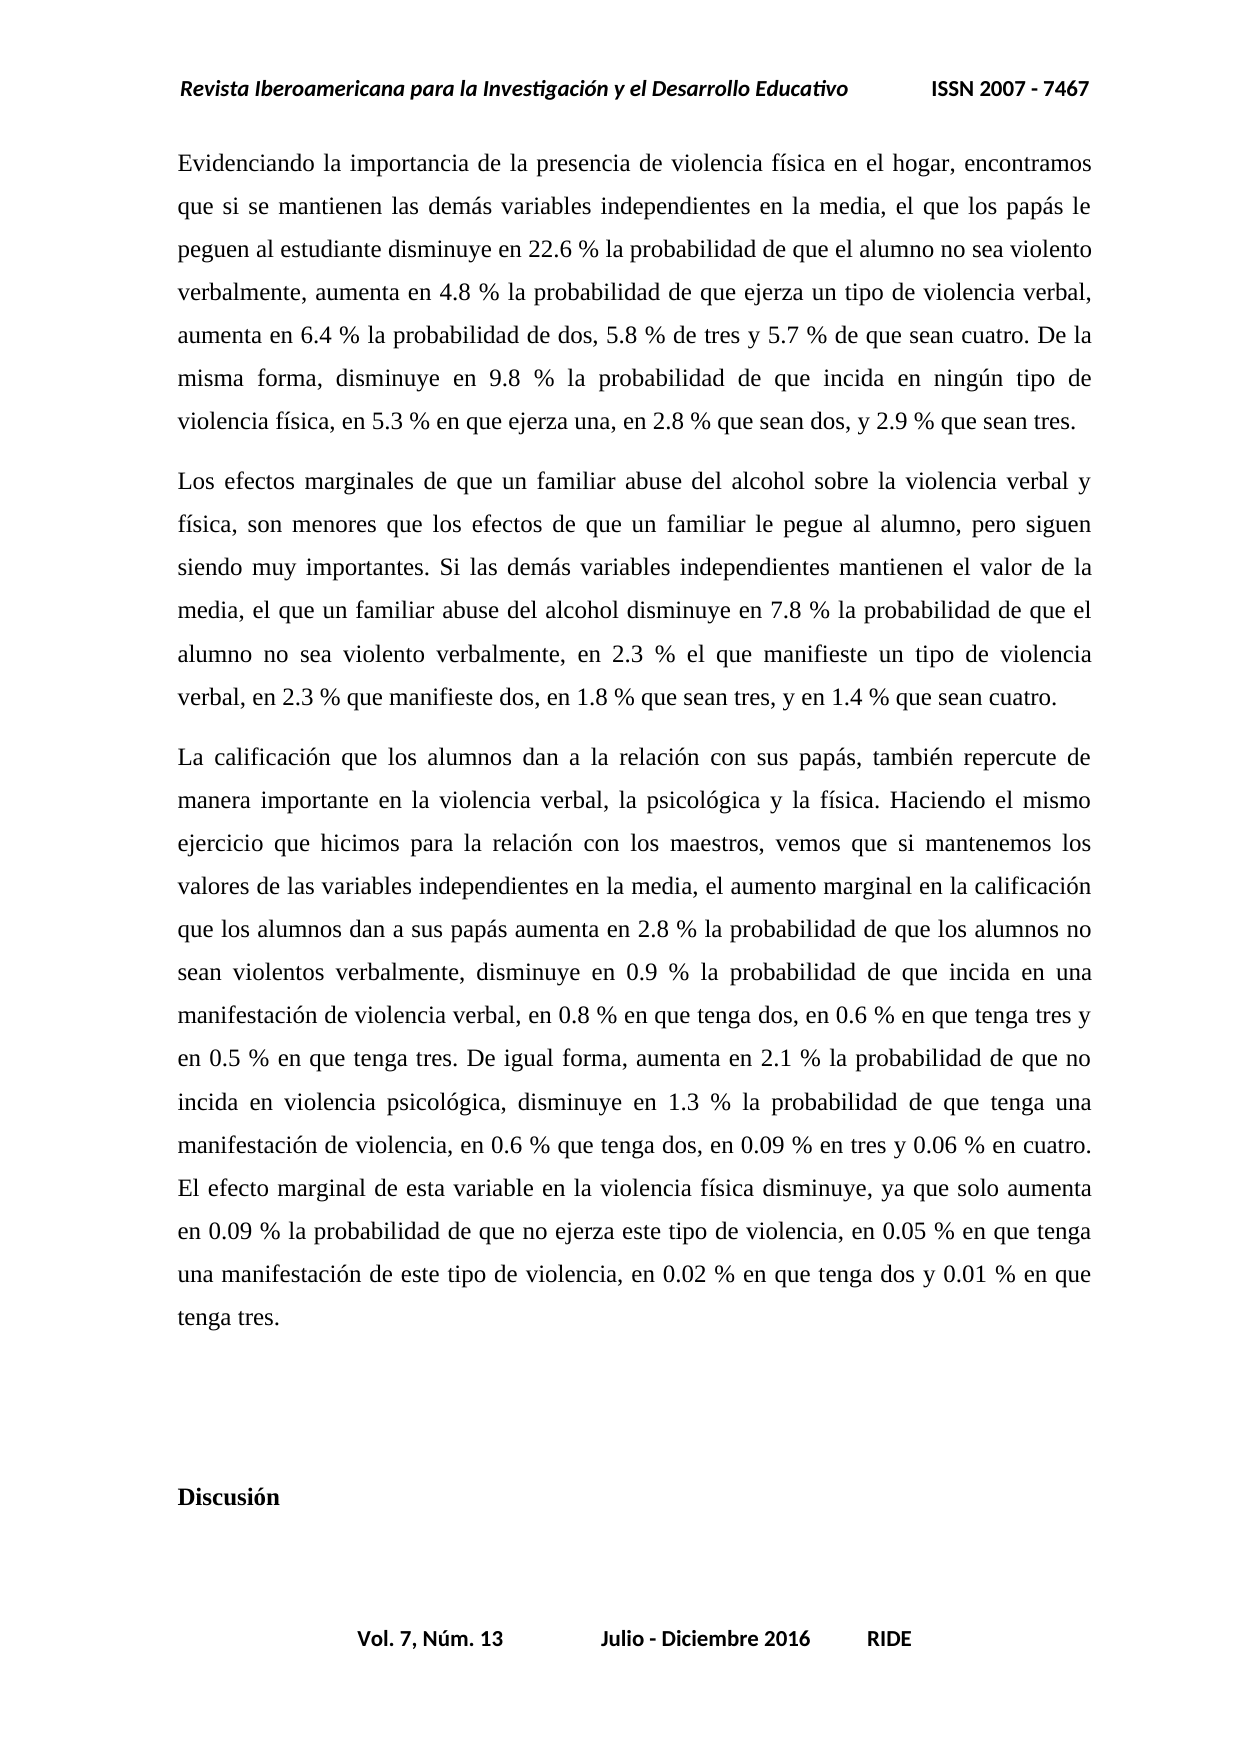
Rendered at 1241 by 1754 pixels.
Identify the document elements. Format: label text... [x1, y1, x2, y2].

text Discusión [177, 1482, 1093, 1510]
text La calificación que los alumnos dan a la relación con sus papás, también repercute de manera importante en la violencia verbal, la psicológica y la física. Haciendo el mismo ejercicio que hicimos para la relación con los maestros, vemos que si mantenemos los valores de las variables independientes en la media, el aumento marginal en la calificación que los alumnos dan a sus papás aumenta en 2.8 % la probabilidad de que los alumnos no sean violentos verbalmente, disminuye en 0.9 % la probabilidad de que incida en una manifestación de violencia verbal, en 0.8 % en que tenga dos, en 0.6 % en que tenga tres y en 0.5 % en que tenga tres. De igual forma, aumenta en 2.1 % la probabilidad de que no incida en violencia psicológica, disminuye en 1.3 % la probabilidad de que tenga una manifestación de violencia, en 0.6 % que tenga dos, en 0.09 % en tres y 0.06 % en cuatro. El efecto marginal de esta variable en la violencia física disminuye, ya que solo aumenta en 0.09 % la probabilidad de que no ejerza este tipo de violencia, en 0.05 % en que tenga una manifestación de este tipo de violencia, en 0.02 % en que tenga dos y 0.01 % en que tenga tres. [177, 742, 1093, 1331]
text Evidenciando la importancia de la presencia de violencia física en el hogar, encontramos que si se mantienen las demás variables independientes en la media, el que los papás le peguen al estudiante disminuye en 22.6 % la probabilidad de que el alumno no sea violento verbalmente, aumenta en 4.8 % la probabilidad de que ejerza un tipo de violencia verbal, aumenta en 6.4 % la probabilidad de dos, 5.8 % de tres y 5.7 % de que sean cuatro. De la misma forma, disminuye en 9.8 % la probabilidad de que incida en ningún tipo de violencia física, en 5.3 % en que ejerza una, en 2.8 % que sean dos, y 2.9 % que sean tres. [177, 148, 1093, 435]
text Los efectos marginales de que un familiar abuse del alcohol sobre la violencia verbal y física, son menores que los efectos de que un familiar le pegue al alumno, pero siguen siendo muy importantes. Si las demás variables independientes mantienen el valor de la media, el que un familiar abuse del alcohol disminuye en 7.8 % la probabilidad de que el alumno no sea violento verbalmente, en 2.3 % el que manifieste un tipo de violencia verbal, en 2.3 % que manifieste dos, en 1.8 % que sean tres, y en 1.4 % que sean cuatro. [177, 466, 1093, 711]
